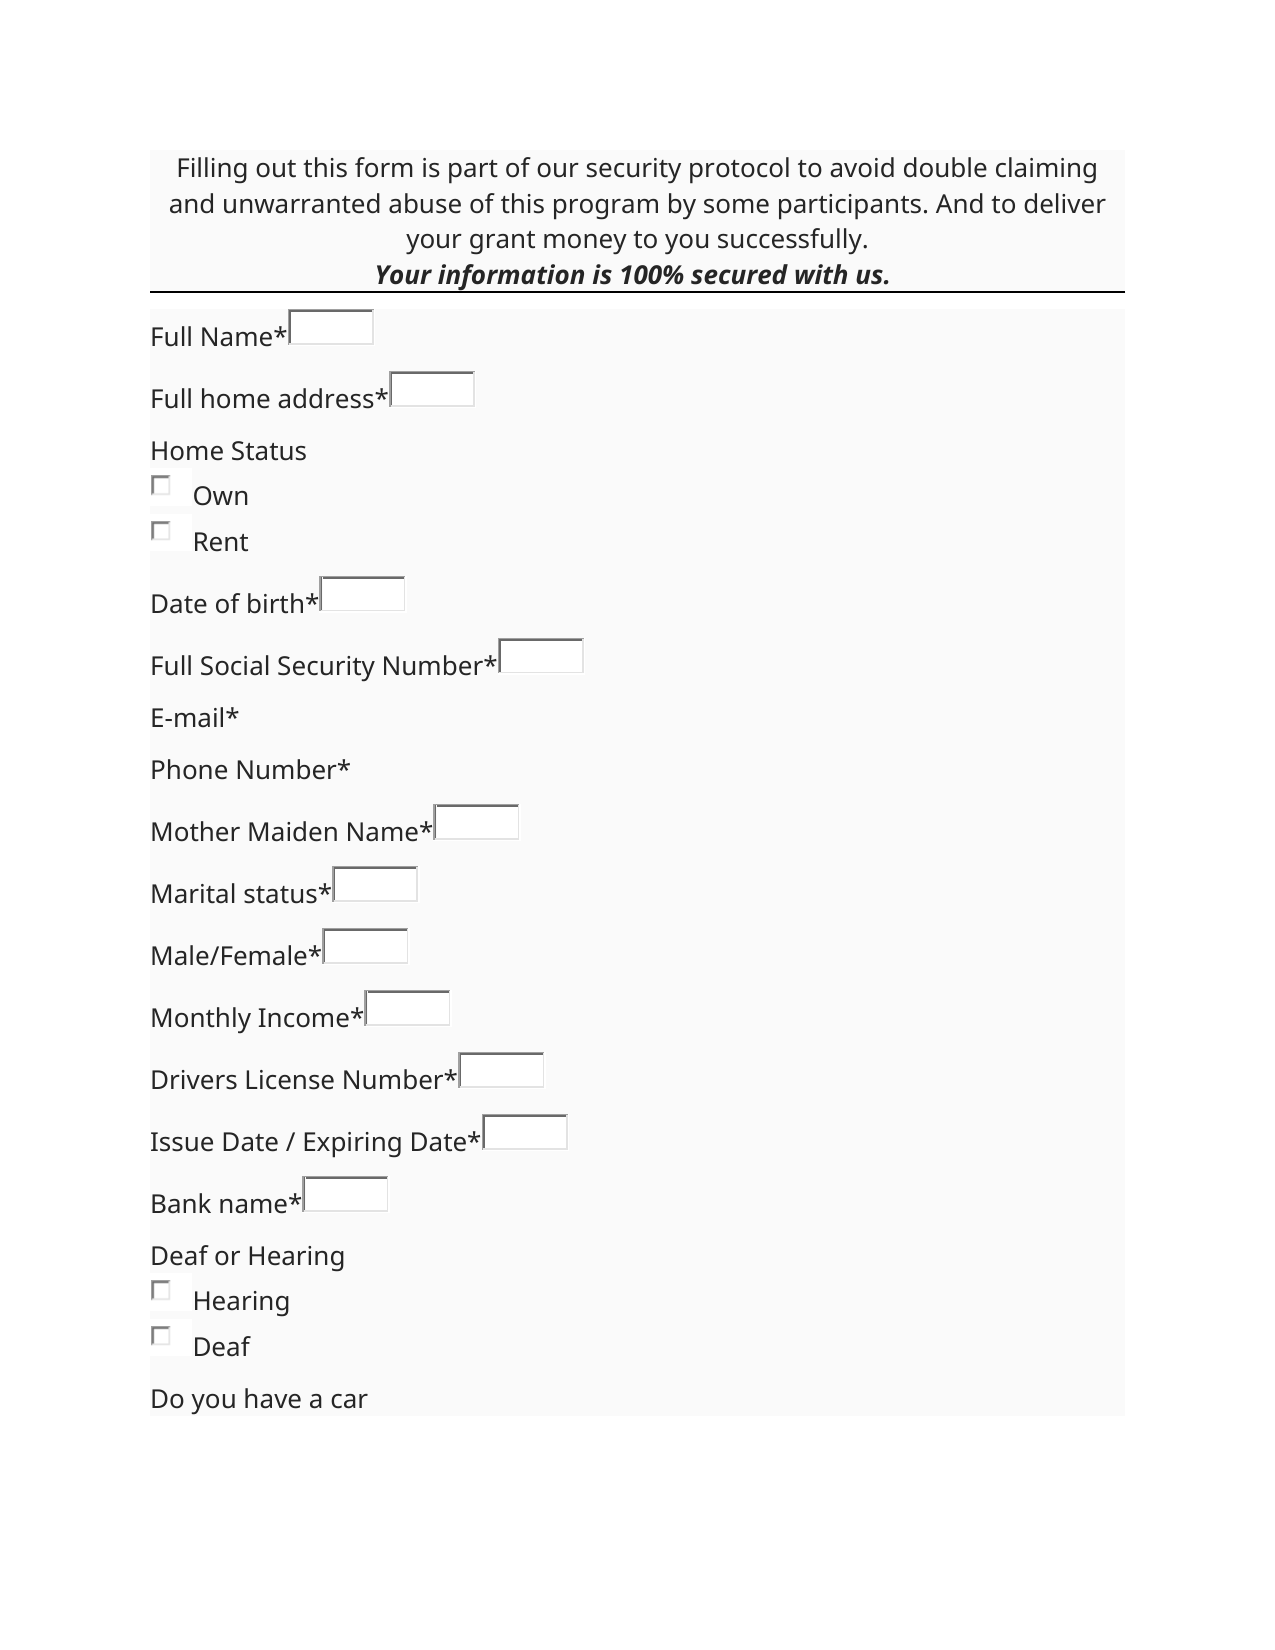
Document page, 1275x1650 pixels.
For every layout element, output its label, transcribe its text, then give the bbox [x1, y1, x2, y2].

text Issue Date / Expiring Date* [150, 1114, 1125, 1159]
text Drivers License Number* [150, 1052, 1125, 1097]
text Deaf or Hearing [150, 1238, 1125, 1273]
text Full Name* [150, 309, 1125, 354]
text Male/Female* [150, 928, 1125, 973]
text Bank name* [150, 1176, 1125, 1221]
text Filling out this form is part of our security protocol to avoid double claiming and unwarranted abuse of this program by some participants. And to deliver your grant money to you successfully. Your information is 100% secured with us. [150, 150, 1125, 291]
text Home Status [150, 433, 1125, 468]
text Marital status* [150, 866, 1125, 911]
text Full home address* [150, 371, 1125, 416]
text Own Rent [150, 468, 1125, 559]
text Hearing Deaf [150, 1273, 1125, 1364]
text Mother Maiden Name* [150, 804, 1125, 849]
text Monthly Income* [150, 990, 1125, 1035]
text Full Social Security Number* [150, 637, 1125, 683]
text Phone Number* [150, 752, 1125, 787]
text Do you have a car [150, 1381, 1125, 1416]
text Date of birth* [150, 576, 1125, 621]
text E-mail* [150, 699, 1125, 735]
